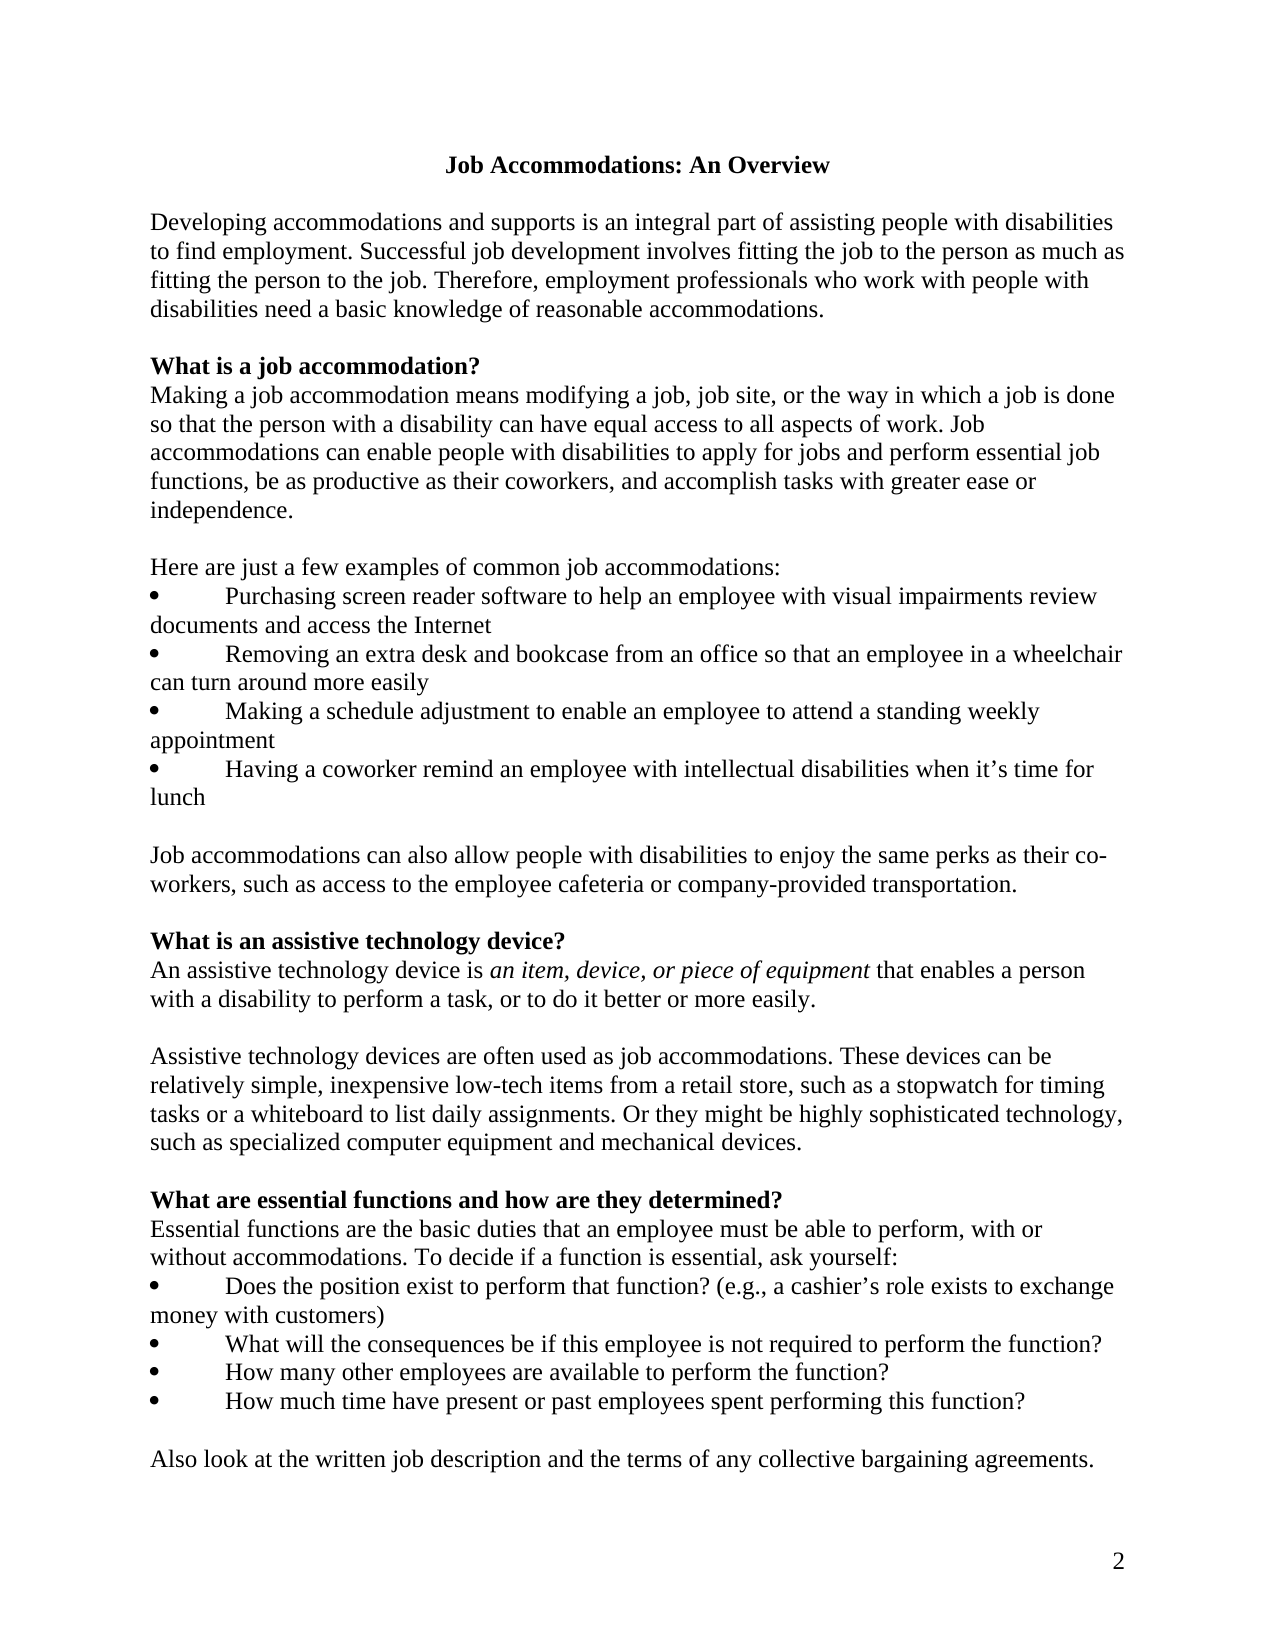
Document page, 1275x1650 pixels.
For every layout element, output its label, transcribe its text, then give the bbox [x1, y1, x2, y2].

title Job Accommodations: An Overview [150, 150, 1125, 179]
text Here are just a few examples of common job accommodations: [150, 552, 1125, 581]
list Making a schedule adjustment to enable an employee to attend a standing weekly appointment [150, 696, 1125, 754]
list How many other employees are available to perform the function? [150, 1357, 1125, 1386]
text What is a job accommodation? [150, 351, 1125, 380]
list Job accommodations can also allow people with disabilities to enjoy the same perks as their co-workers, such as access to the employee cafeteria or company-provided transportation. [150, 840, 1125, 897]
list What is an assistive technology device? [150, 926, 1125, 955]
text Making a job accommodation means modifying a job, job site, or the way in which a job is done so that the person with a disability can have equal access to all aspects of work. Job accommodations can enable people with disabilities to apply for jobs and perform essential job functions, be as productive as their coworkers, and accomplish tasks with greater ease or independence. [150, 380, 1125, 524]
list Removing an extra desk and bookcase from an office so that an employee in a wheelchair can turn around more easily [150, 639, 1125, 696]
text Developing accommodations and supports is an integral part of assisting people with disabilities to find employment. Successful job development involves fitting the job to the person as much as fitting the person to the job. Therefore, employment professionals who work with people with disabilities need a basic knowledge of reasonable accommodations. [150, 207, 1125, 322]
list What will the consequences be if this employee is not required to perform the function? [150, 1329, 1125, 1357]
list Assistive technology devices are often used as job accommodations. These devices can be relatively simple, inexpensive low-tech items from a retail store, such as a stopwatch for timing tasks or a whiteboard to list daily assignments. Or they might be highly sophisticated technology, such as specialized computer equipment and mechanical devices. [150, 1041, 1125, 1156]
list Having a coworker remind an employee with intellectual disabilities when it’s time for lunch [150, 754, 1125, 840]
text Also look at the written job description and the terms of any collective bargaining agreements. [150, 1444, 1125, 1472]
list Purchasing screen reader software to help an employee with visual impairments review documents and access the Internet [150, 581, 1125, 639]
list An assistive technology device is an item, device, or piece of equipment that enables a person with a disability to perform a task, or to do it better or more easily. [150, 955, 1125, 1012]
list What are essential functions and how are they determined? [150, 1185, 1125, 1214]
list How much time have present or past employees spent performing this function? [150, 1386, 1125, 1415]
list Does the position exist to perform that function? (e.g., a cashier’s role exists to exchange money with customers) [150, 1271, 1125, 1329]
list Essential functions are the basic duties that an employee must be able to perform, with or without accommodations. To decide if a function is essential, ask yourself: [150, 1214, 1125, 1271]
